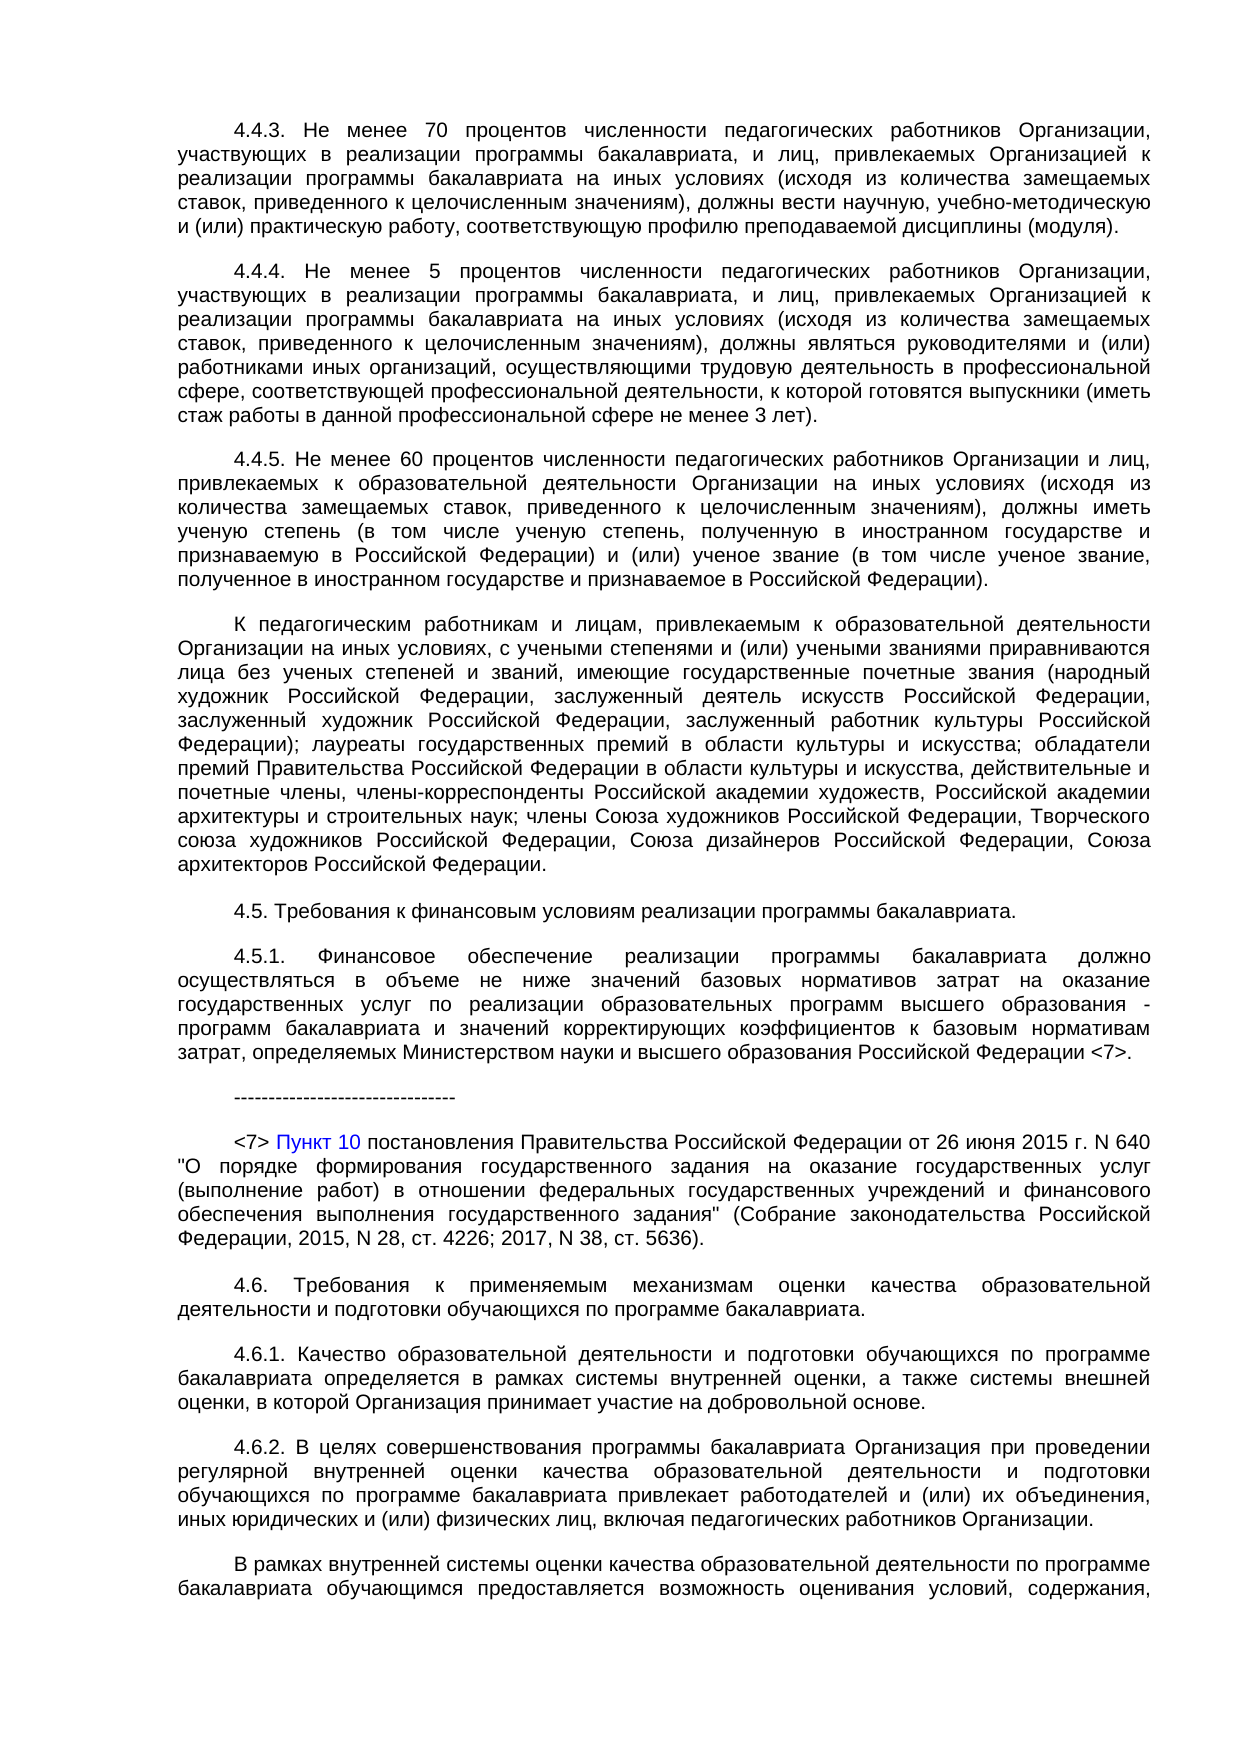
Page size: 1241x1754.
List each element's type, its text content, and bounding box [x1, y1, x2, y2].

text 4.6. Требования к применяемым механизмам оценки качества образовательной деятельности и подготовки обучающихся по программе бакалавриата. [177, 1273, 1152, 1321]
text 4.6.2. В целях совершенствования программы бакалавриата Организация при проведении регулярной внутренней оценки качества образовательной деятельности и подготовки обучающихся по программе бакалавриата привлекает работодателей и (или) их объединения, иных юридических и (или) физических лиц, включая педагогических работников Организации. [177, 1435, 1152, 1531]
text 4.5. Требования к финансовым условиям реализации программы бакалавриата. [177, 899, 1152, 923]
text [177, 1551, 1152, 1599]
text <7> Пункт 10 постановления Правительства Российской Федерации от 26 июня 2015 г. N 640 "О порядке формирования государственного задания на оказание государственных услуг (выполнение работ) в отношении федеральных государственных учреждений и финансового обеспечения выполнения государственного задания" (Собрание законодательства Российской Федерации, 2015, N 28, ст. 4226; 2017, N 38, ст. 5636). [177, 1129, 1152, 1249]
text 4.5.1. Финансовое обеспечение реализации программы бакалавриата должно осуществляться в объеме не ниже значений базовых нормативов затрат на оказание государственных услуг по реализации образовательных программ высшего образования - программ бакалавриата и значений корректирующих коэффициентов к базовым нормативам затрат, определяемых Министерством науки и высшего образования Российской Федерации <7>. [177, 944, 1152, 1064]
text -------------------------------- [177, 1085, 1152, 1109]
text 4.4.4. Не менее 5 процентов численности педагогических работников Организации, участвующих в реализации программы бакалавриата, и лиц, привлекаемых Организацией к реализации программы бакалавриата на иных условиях (исходя из количества замещаемых ставок, приведенного к целочисленным значениям), должны являться руководителями и (или) работниками иных организаций, осуществляющими трудовую деятельность в профессиональной сфере, соответствующей профессиональной деятельности, к которой готовятся выпускники (иметь стаж работы в данной профессиональной сфере не менее 3 лет). [177, 259, 1152, 426]
text 4.4.3. Не менее 70 процентов численности педагогических работников Организации, участвующих в реализации программы бакалавриата, и лиц, привлекаемых Организацией к реализации программы бакалавриата на иных условиях (исходя из количества замещаемых ставок, приведенного к целочисленным значениям), должны вести научную, учебно-методическую и (или) практическую работу, соответствующую профилю преподаваемой дисциплины (модуля). [177, 118, 1152, 238]
text 4.4.5. Не менее 60 процентов численности педагогических работников Организации и лиц, привлекаемых к образовательной деятельности Организации на иных условиях (исходя из количества замещаемых ставок, приведенного к целочисленным значениям), должны иметь ученую степень (в том числе ученую степень, полученную в иностранном государстве и признаваемую в Российской Федерации) и (или) ученое звание (в том числе ученое звание, полученное в иностранном государстве и признаваемое в Российской Федерации). [177, 447, 1152, 591]
text 4.6.1. Качество образовательной деятельности и подготовки обучающихся по программе бакалавриата определяется в рамках системы внутренней оценки, а также системы внешней оценки, в которой Организация принимает участие на добровольной основе. [177, 1342, 1152, 1414]
text К педагогическим работникам и лицам, привлекаемым к образовательной деятельности Организации на иных условиях, с учеными степенями и (или) учеными званиями приравниваются лица без ученых степеней и званий, имеющие государственные почетные звания (народный художник Российской Федерации, заслуженный деятель искусств Российской Федерации, заслуженный художник Российской Федерации, заслуженный работник культуры Российской Федерации); лауреаты государственных премий в области культуры и искусства; обладатели премий Правительства Российской Федерации в области культуры и искусства, действительные и почетные члены, члены-корреспонденты Российской академии художеств, Российской академии архитектуры и строительных наук; члены Союза художников Российской Федерации, Творческого союза художников Российской Федерации, Союза дизайнеров Российской Федерации, Союза архитекторов Российской Федерации. [177, 612, 1152, 875]
